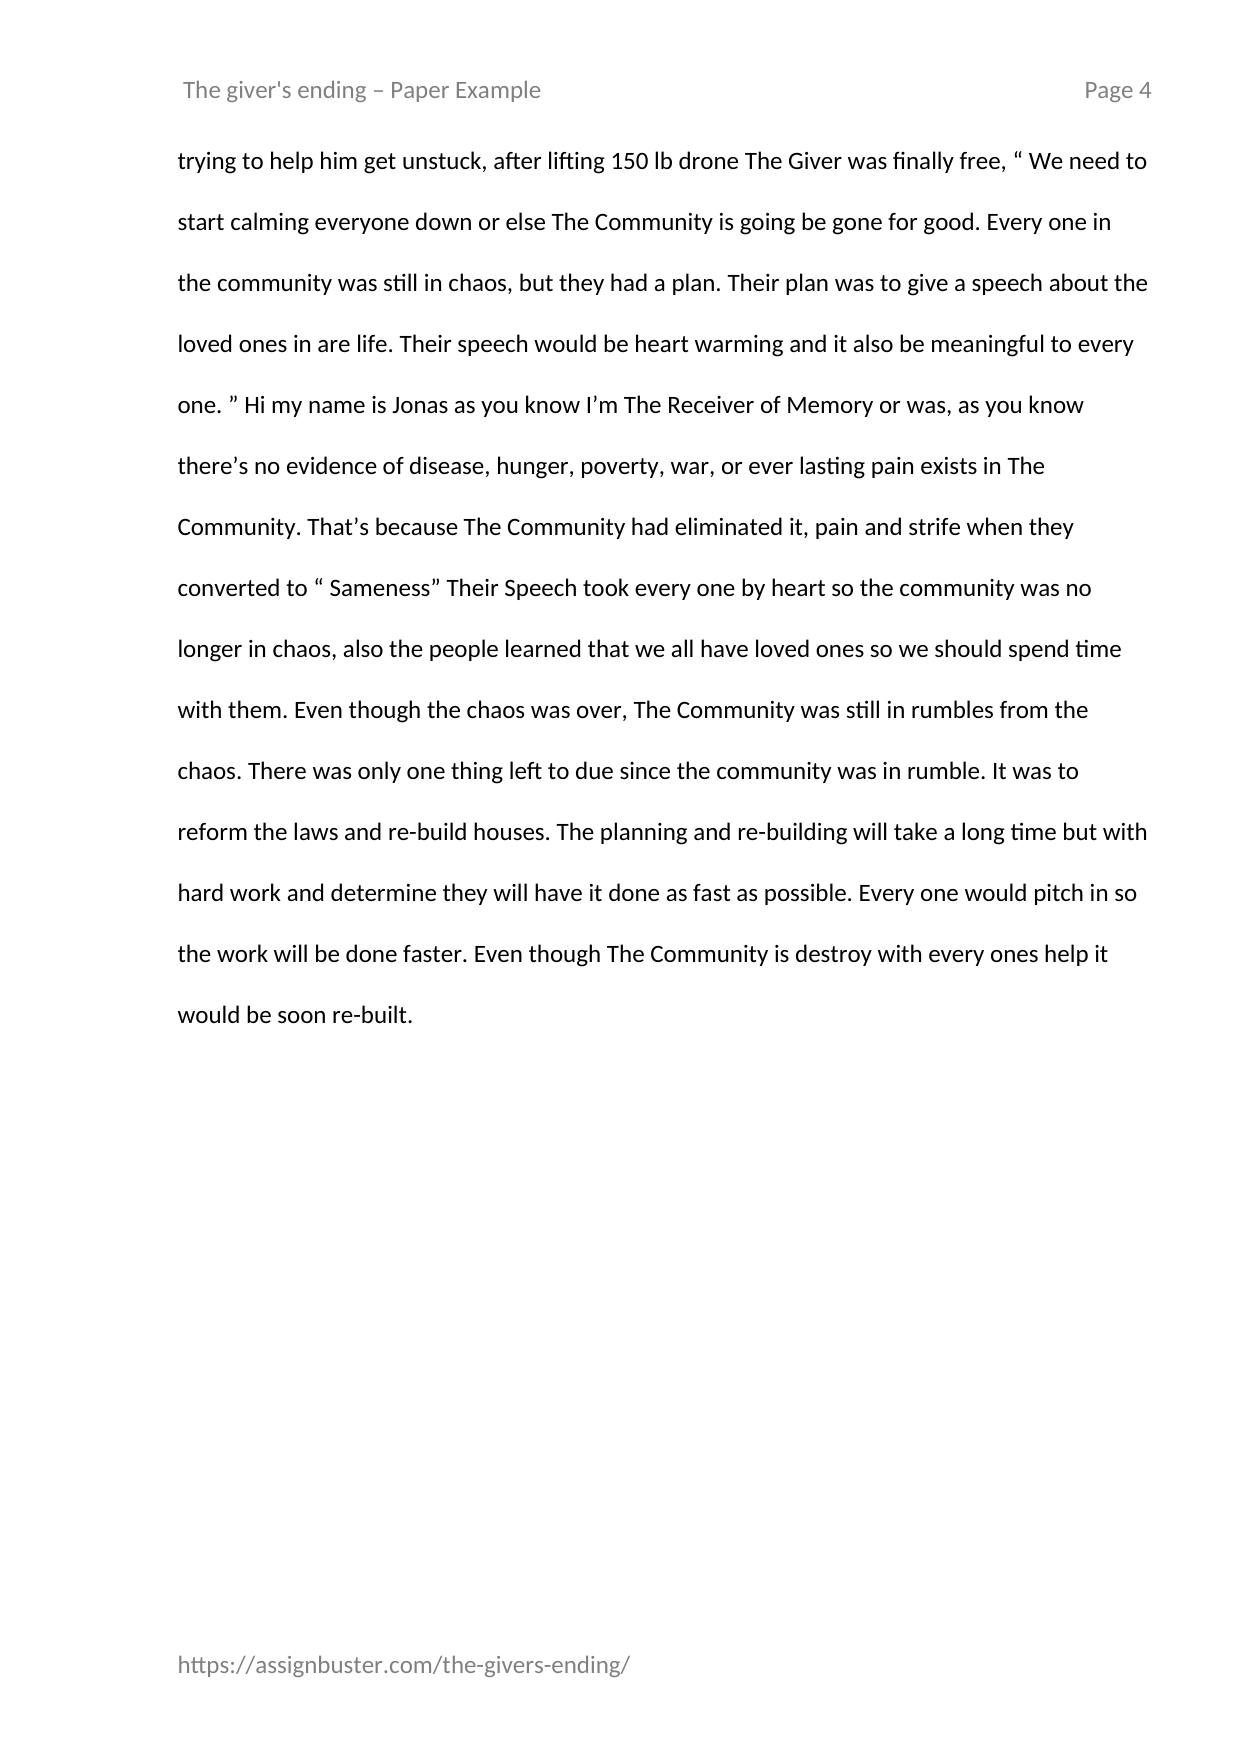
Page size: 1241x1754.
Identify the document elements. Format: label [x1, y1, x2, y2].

text [177, 145, 1152, 1030]
